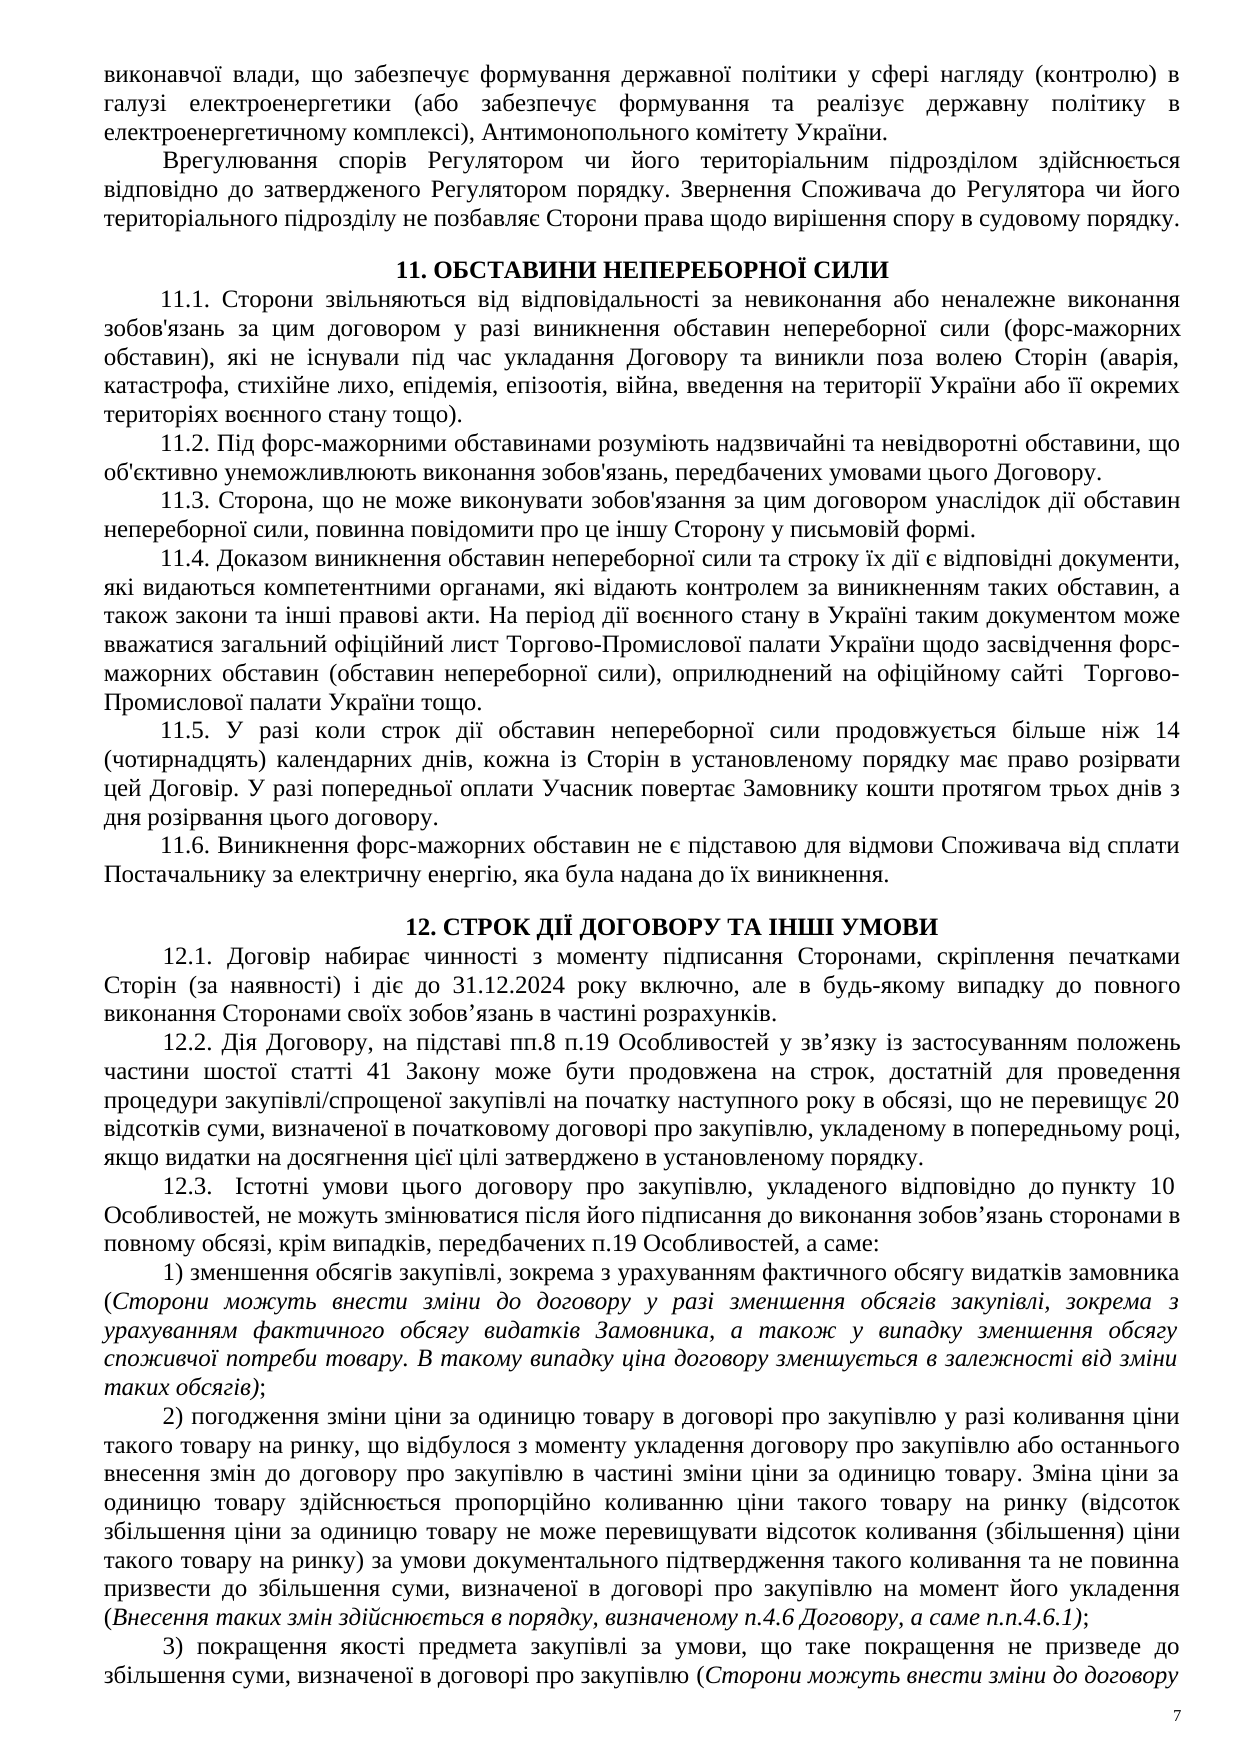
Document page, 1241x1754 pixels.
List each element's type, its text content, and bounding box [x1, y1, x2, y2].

text 11.5. У разі коли строк дії обставин непереборної сили продовжується більше ніж 14 (чотирнадцять) календарних днів, кожна із Сторін в установленому порядку має право розірвати цей Договір. У разі попередньої оплати Учасник повертає Замовнику кошти протягом трьох днів з дня розірвання цього договору. [103, 716, 1181, 831]
text 11. ОБСТАВИНИ НЕПЕРЕБОРНОЇ СИЛИ [103, 256, 1181, 284]
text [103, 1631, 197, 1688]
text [103, 59, 1181, 145]
text 1) зменшення обсягів закупівлі, зокрема з урахуванням фактичного обсягу видатків замовника (Сторони можуть внести зміни до договору у разі зменшення обсягів закупівлі, зокрема з урахуванням фактичного обсягу видатків Замовника, а також у випадку зменшення обсягу споживчої потреби товару. В такому випадку ціна договору зменшується в залежності від зміни таких обсягів); [103, 1257, 1181, 1401]
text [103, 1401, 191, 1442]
text 11.3. Сторона, що не може виконувати зобов'язання за цим договором унаслідок дії обставин непереборної сили, повинна повідомити про це іншу Сторону у письмовій формі. [103, 486, 1181, 543]
text 11.4. Доказом виникнення обставин непереборної сили та строку їх дії є відповідні документи, які видаються компетентними органами, які відають контролем за виникненням таких обставин, а також закони та інші правові акти. На період дії воєнного стану в Україні таким документом може вважатися загальний офіційний лист Торгово-Промислової палати України щодо засвідчення форс-мажорних обставин (обставин непереборної сили), оприлюднений на офіційному сайті Торгово-Промислової палати України тощо. [103, 543, 1181, 716]
text 11.1. Сторони звільняються від відповідальності за невиконання або неналежне виконання зобов'язань за цим договором у разі виникнення обставин непереборної сили (форс-мажорних обставин), які не існували під час укладання Договору та виникли поза волею Сторін (аварія, катастрофа, стихійне лихо, епідемія, епізоотія, війна, введення на території України або її окремих територіях воєнного стану тощо). [103, 284, 1181, 428]
list 12.3. Істотні умови цього договору про закупівлю, укладеного відповідно до пункту 10 Особливостей, не можуть змінюватися після його підписання до виконання зобов’язань сторонами в повному обсязі, крім випадків, передбачених п.19 Особливостей, а саме: [103, 1171, 1181, 1257]
text Врегулювання спорів Регулятором чи його територіальним підрозділом здійснюється відповідно до затвердженого Регулятором порядку. Звернення Споживача до Регулятора чи його територіального підрозділу не позбавляє Сторони права щодо вирішення спору в судовому порядку. [103, 145, 1181, 232]
text 12.1. Договір набирає чинності з моменту підписання Сторонами, скріплення печатками Сторін (за наявності) і діє до 31.12.2024 року включно, але в будь-якому випадку до повного виконання Сторонами своїх зобов’язань в частині розрахунків. [103, 941, 1181, 1027]
text 11.6. Виникнення форс-мажорних обставин не є підставою для відмови Споживача від сплати Постачальнику за електричну енергію, яка була надана до їх виникнення. [103, 831, 1181, 888]
text 12.2. Дія Договору, на підставі пп.8 п.19 Особливостей у зв’язку із застосуванням положень частини шостої статті 41 Закону може бути продовжена на строк, достатній для проведення процедури закупівлі/спрощеної закупівлі на початку наступного року в обсязі, що не перевищує 20 відсотків суми, визначеної в початковому договорі про закупівлю, укладеному в попередньому році, якщо видатки на досягнення цієї цілі затверджено в установленому порядку. [103, 1027, 1181, 1171]
text 11.2. Під форс-мажорними обставинами розуміють надзвичайні та невідворотні обставини, що об'єктивно унеможливлюють виконання зобов'язань, передбачених умовами цього Договору. [103, 428, 1181, 486]
text 12. СТРОК ДІЇ ДОГОВОРУ ТА ІНШІ УМОВИ [103, 912, 1181, 941]
